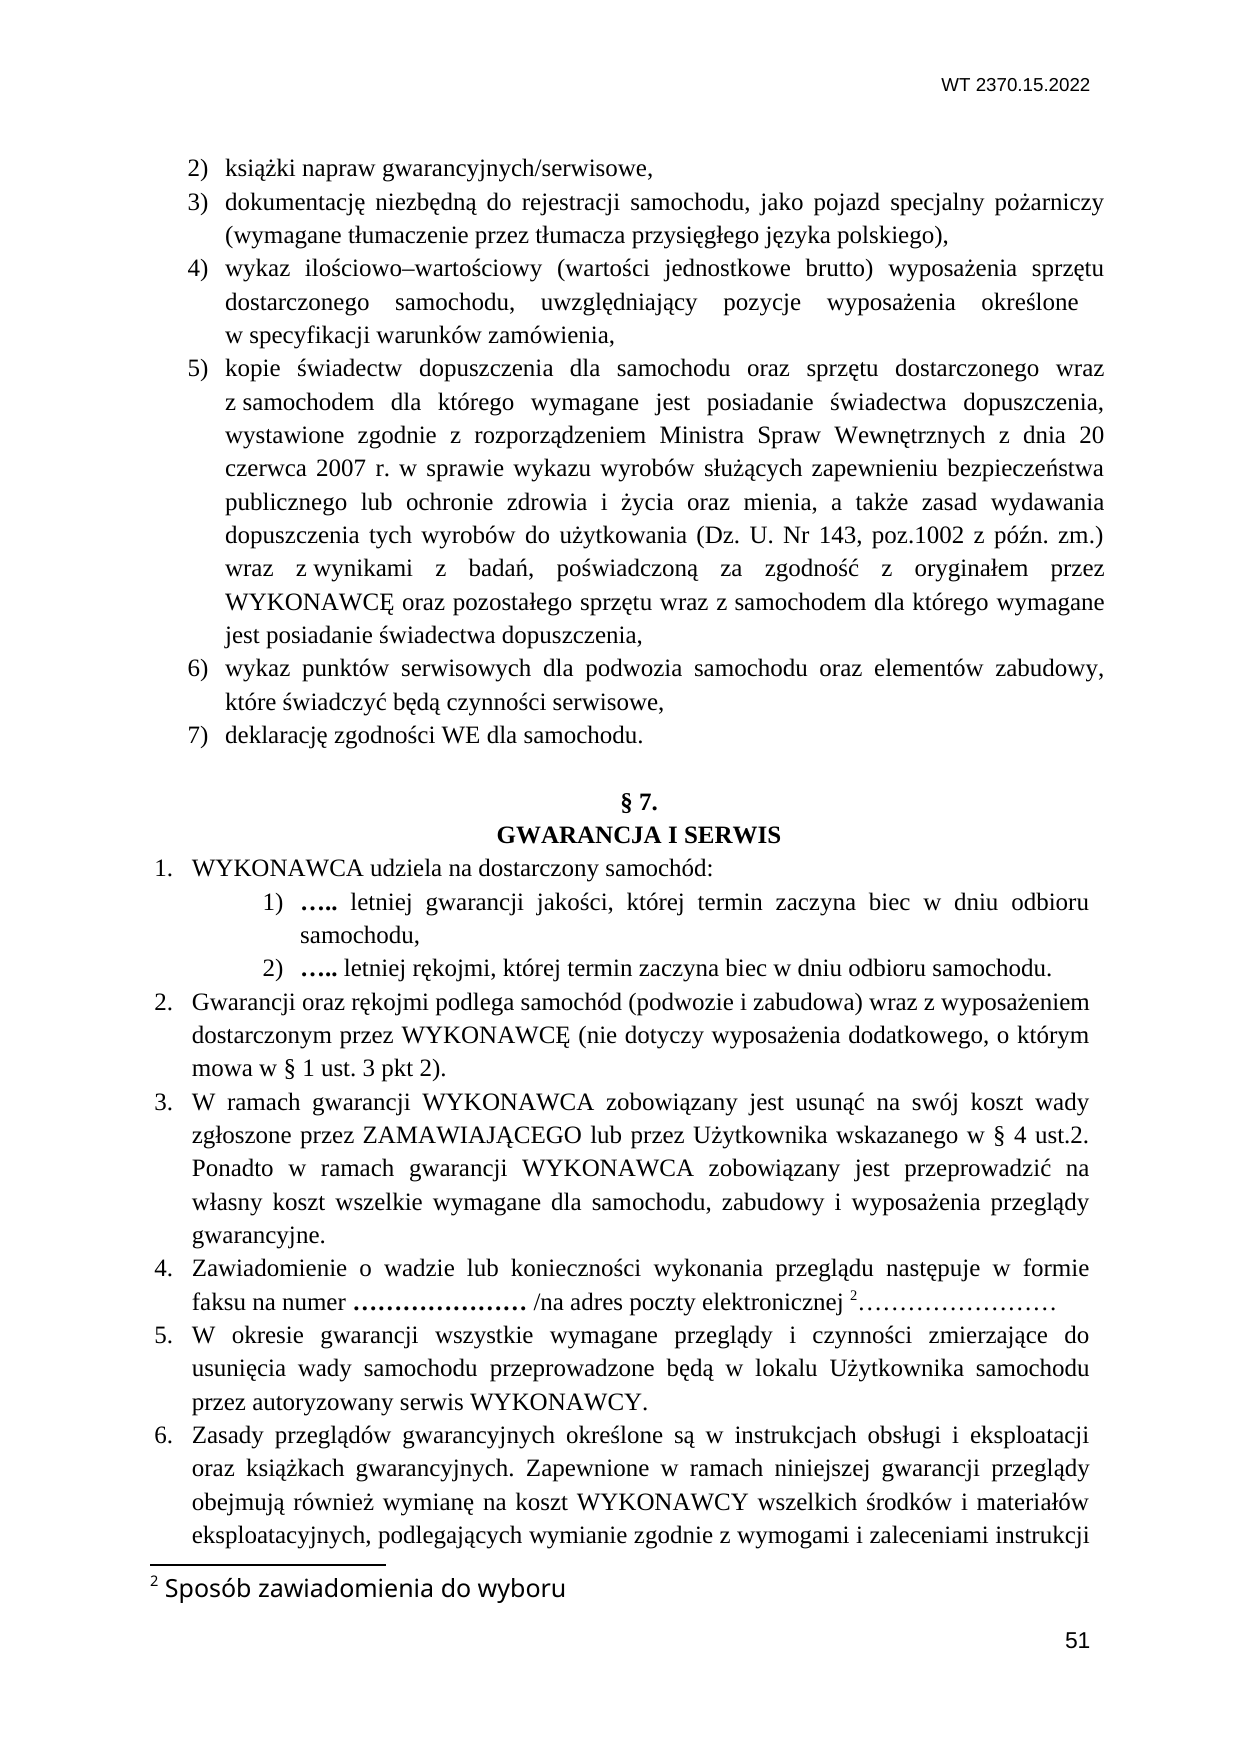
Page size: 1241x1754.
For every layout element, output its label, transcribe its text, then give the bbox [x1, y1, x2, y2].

text GWARANCJA I SERWIS [187, 817, 1090, 850]
list deklarację zgodności WE dla samochodu. [187, 717, 1105, 750]
list W okresie gwarancji wszystkie wymagane przeglądy i czynności zmierzające do usunięcia wady samochodu przeprowadzone będą w lokalu Użytkownika samochodu przez autoryzowany serwis WYKONAWCY. [154, 1317, 1090, 1417]
list ….. letniej rękojmi, której termin zaczyna biec w dniu odbioru samochodu. [262, 950, 1090, 983]
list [154, 1417, 1090, 1550]
list W ramach gwarancji WYKONAWCA zobowiązany jest usunąć na swój koszt wady zgłoszone przez ZAMAWIAJĄCEGO lub przez Użytkownika wskazanego w § 4 ust.2. Ponadto w ramach gwarancji WYKONAWCA zobowiązany jest przeprowadzić na własny koszt wszelkie wymagane dla samochodu, zabudowy i wyposażenia przeglądy gwarancyjne. [154, 1083, 1090, 1250]
list dokumentację niezbędną do rejestracji samochodu, jako pojazd specjalny pożarniczy (wymagane tłumaczenie przez tłumacza przysięgłego języka polskiego), [187, 183, 1105, 250]
list Gwarancji oraz rękojmi podlega samochód (podwozie i zabudowa) wraz z wyposażeniem dostarczonym przez WYKONAWCĘ (nie dotyczy wyposażenia dodatkowego, o którym mowa w § 1 ust. 3 pkt 2). [154, 983, 1090, 1083]
text § 7. [187, 783, 1090, 817]
list wykaz punktów serwisowych dla podwozia samochodu oraz elementów zabudowy, które świadczyć będą czynności serwisowe, [187, 650, 1105, 717]
list ….. letniej gwarancji jakości, której termin zaczyna biec w dniu odbioru samochodu, [262, 883, 1090, 950]
list wykaz ilościowo–wartościowy (wartości jednostkowe brutto) wyposażenia sprzętu dostarczonego samochodu, uwzględniający pozycje wyposażenia określone w specyfikacji warunków zamówienia, [187, 250, 1105, 350]
list Zawiadomienie o wadzie lub konieczności wykonania przeglądu następuje w formie faksu na numer ………………… /na adres poczty elektronicznej …………………… [154, 1250, 1090, 1317]
list książki napraw gwarancyjnych/serwisowe, [187, 150, 1105, 183]
list WYKONAWCA udziela na dostarczony samochód: [154, 850, 1090, 883]
list kopie świadectw dopuszczenia dla samochodu oraz sprzętu dostarczonego wraz z samochodem dla którego wymagane jest posiadanie świadectwa dopuszczenia, wystawione zgodnie z rozporządzeniem Ministra Spraw Wewnętrznych z dnia 20 czerwca 2007 r. w sprawie wykazu wyrobów służących zapewnieniu bezpieczeństwa publicznego lub ochronie zdrowia i życia oraz mienia, a także zasad wydawania dopuszczenia tych wyrobów do użytkowania (Dz. U. Nr 143, poz.1002 z późn. zm.) wraz z wynikami z badań, poświadczoną za zgodność z oryginałem przez WYKONAWCĘ oraz pozostałego sprzętu wraz z samochodem dla którego wymagane jest posiadanie świadectwa dopuszczenia, [187, 350, 1105, 650]
